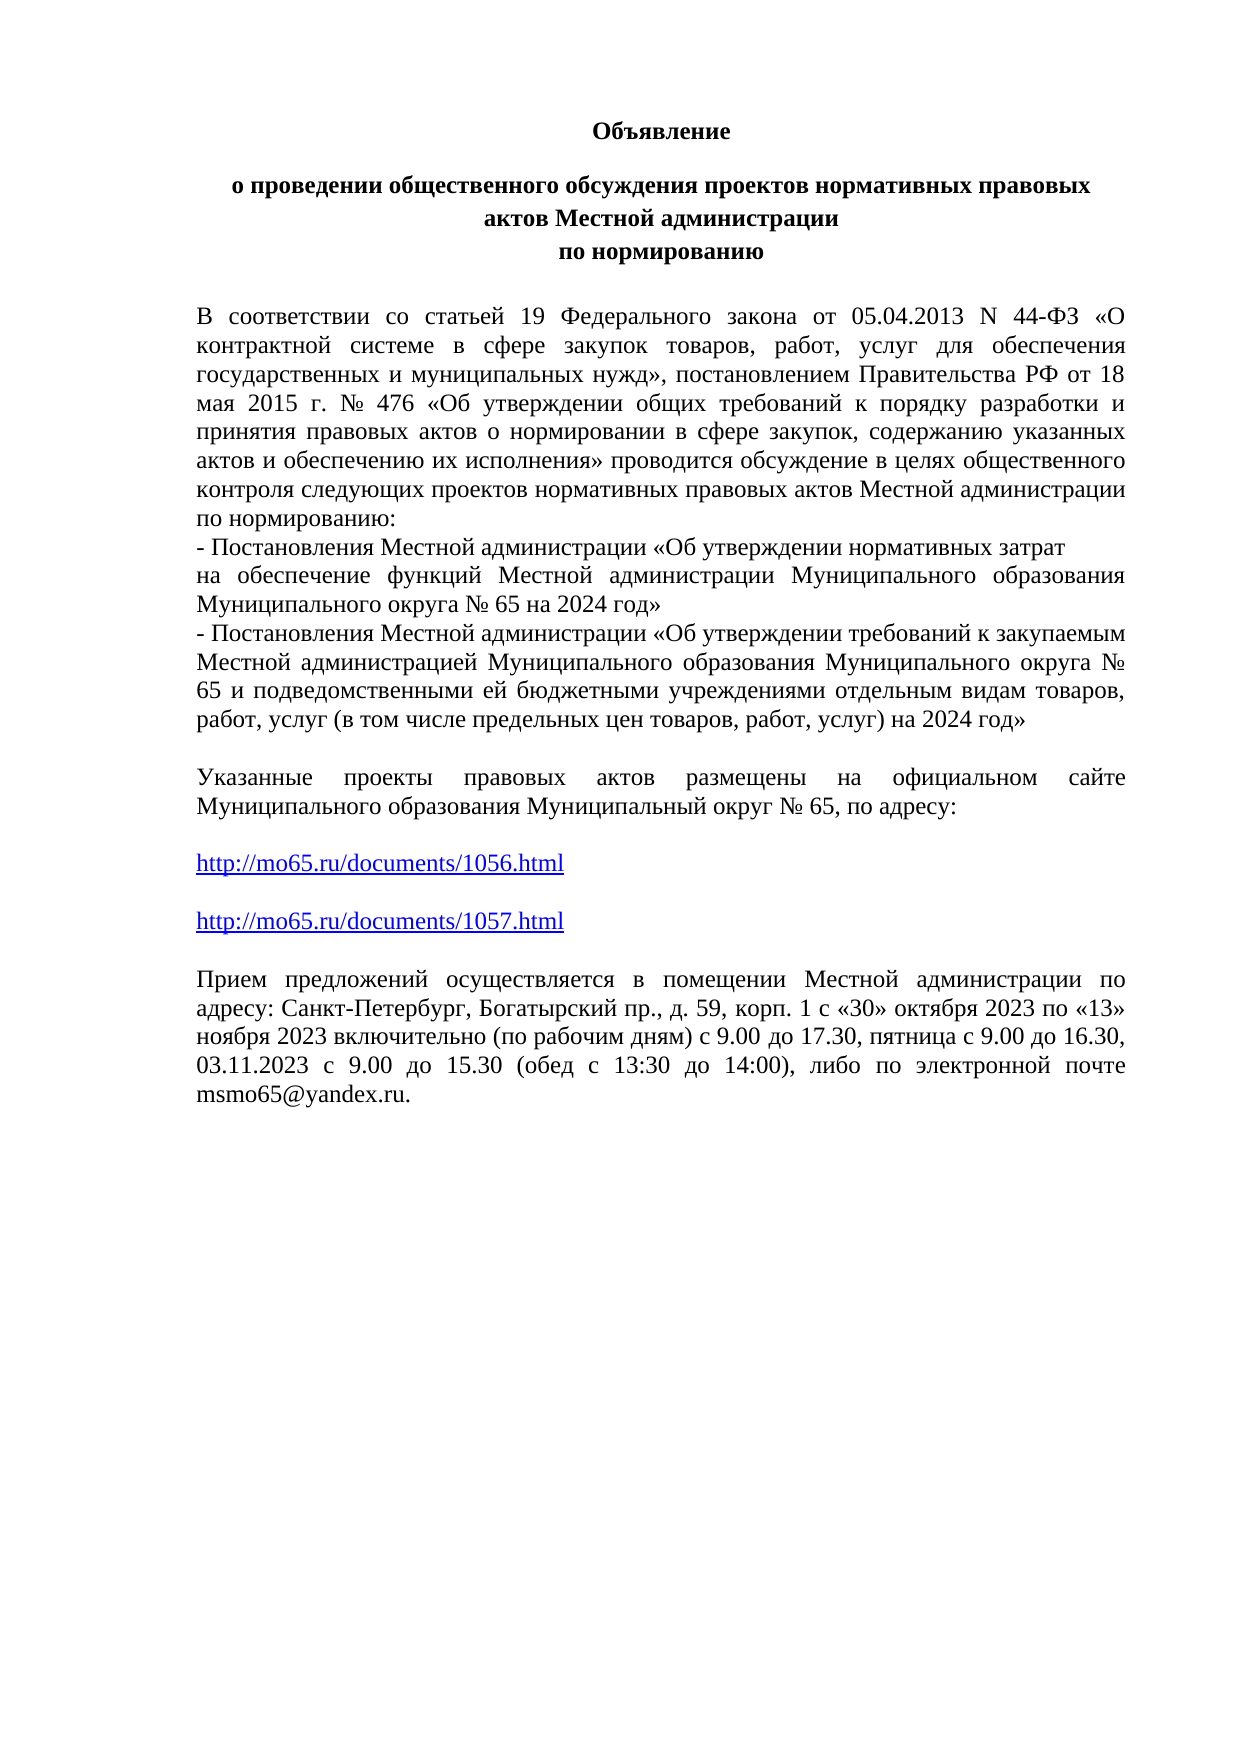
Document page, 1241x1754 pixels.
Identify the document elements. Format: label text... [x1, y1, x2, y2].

subtitle по нормированию [196, 236, 1126, 265]
text http://mo65.ru/documents/1057.html [196, 906, 1126, 935]
text - Постановления Местной администрации «Об утверждении требований к закупаемым Местной администрацией Муниципального образования Муниципального округа № 65 и подведомственными ей бюджетными учреждениями отдельным видам товаров, работ, услуг (в том числе предельных цен товаров, работ, услуг) на 2024 год» [196, 618, 1126, 733]
text - Постановления Местной администрации «Об утверждении нормативных затрат [196, 532, 1126, 560]
text на обеспечение функций Местной администрации Муниципального образования Муниципального округа № 65 на 2024 год» [196, 560, 1126, 618]
text http://mo65.ru/documents/1056.html [196, 848, 1126, 877]
text о проведении общественного обсуждения проектов нормативных правовых актов Местной администрации [196, 170, 1126, 232]
text В соответствии со статьей 19 Федерального закона от 05.04.2013 N 44-ФЗ «О контрактной системе в сфере закупок товаров, работ, услуг для обеспечения государственных и муниципальных нужд», постановлением Правительства РФ от 18 мая 2015 г. № 476 «Об утверждении общих требований к порядку разработки и принятия правовых актов о нормировании в сфере закупок, содержанию указанных актов и обеспечению их исполнения» проводится обсуждение в целях общественного контроля следующих проектов нормативных правовых актов Местной администрации по нормированию: [196, 301, 1126, 531]
text Прием предложений осуществляется в помещении Местной администрации по адресу: Санкт-Петербург, Богатырский пр., д. 59, корп. 1 с «30» октября 2023 по «13» ноября 2023 включительно (по рабочим дням) с 9.00 до 17.30, пятница с 9.00 до 16.30, 03.11.2023 с 9.00 до 15.30 (обед с 13:30 до 14:00), либо по электронной почте msmo65@yandex.ru. [196, 964, 1126, 1108]
subtitle Объявление [196, 116, 1126, 145]
text Указанные проекты правовых актов размещены на официальном сайте Муниципального образования Муниципальный округ № 65, по адресу: [196, 762, 1126, 819]
